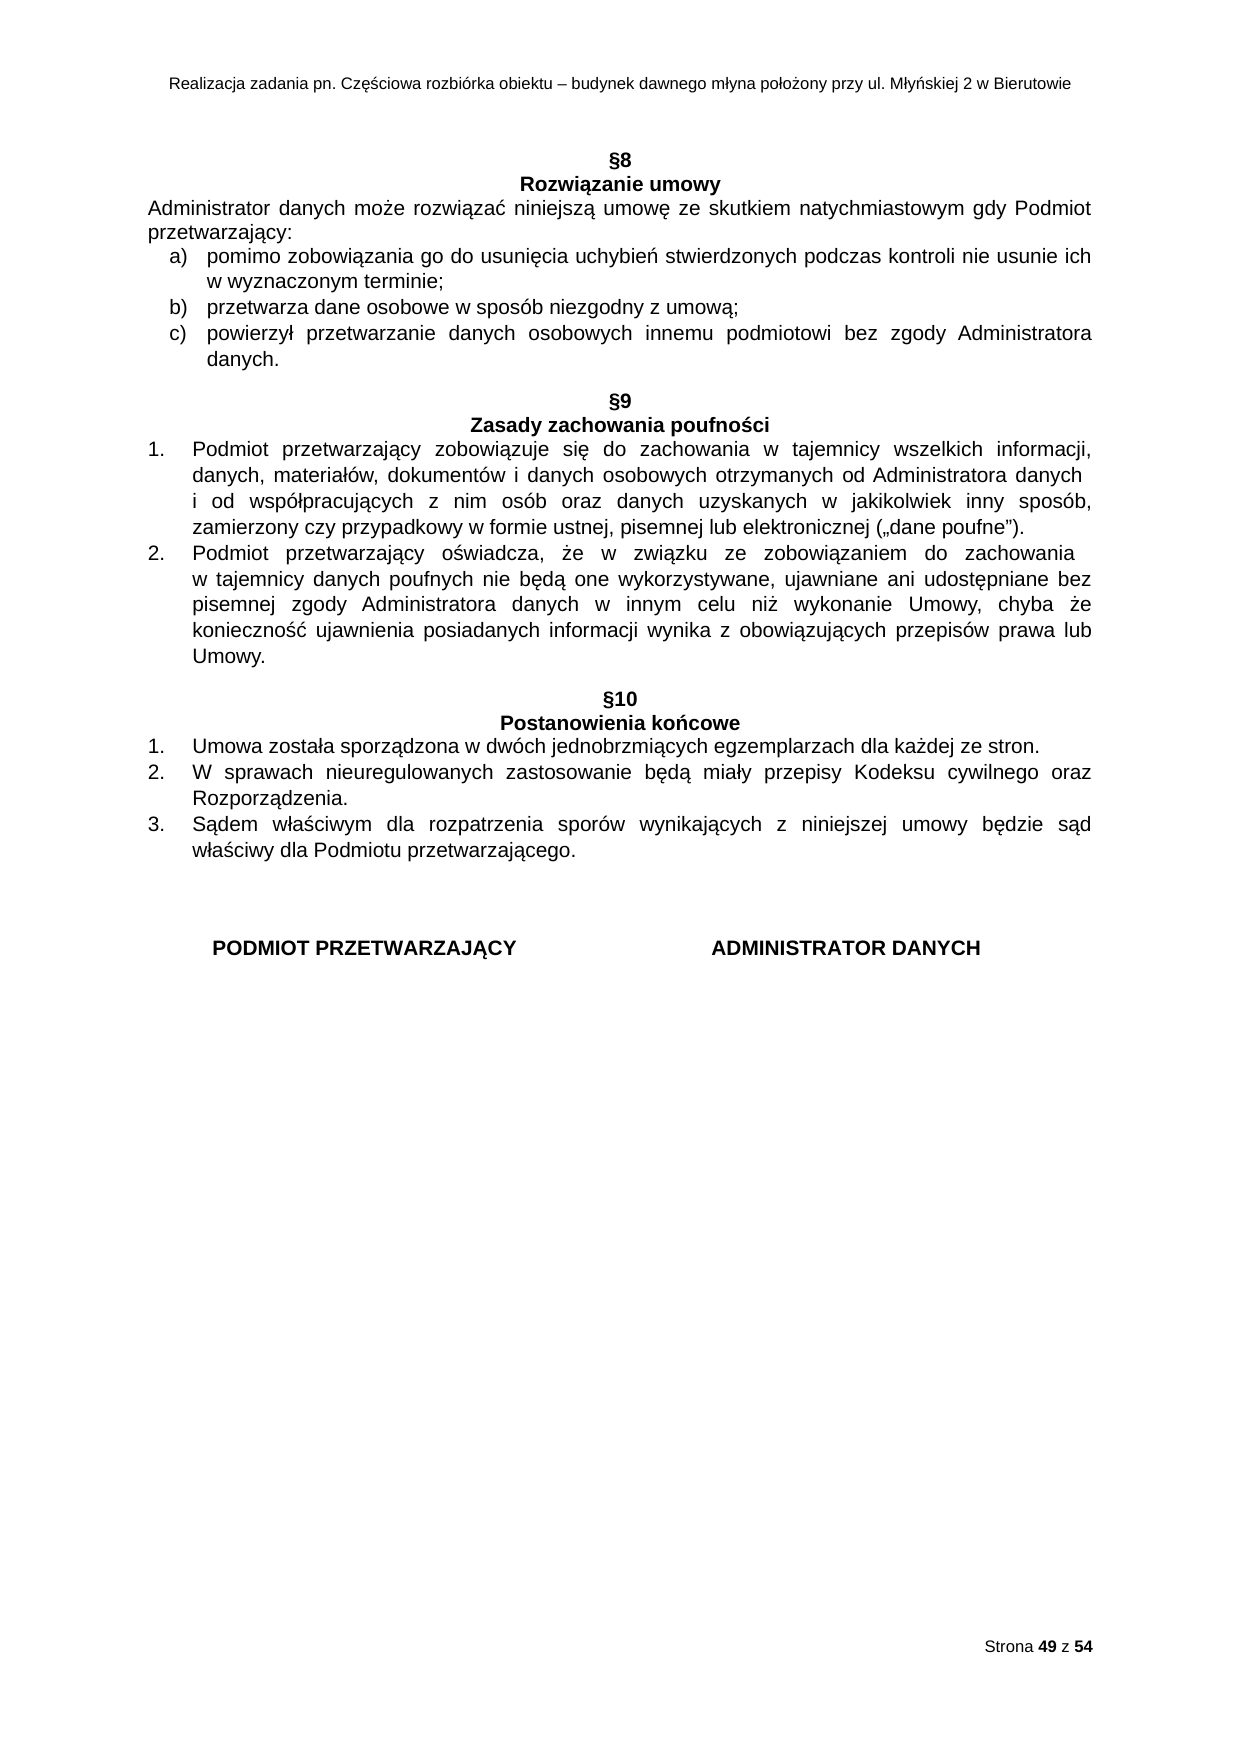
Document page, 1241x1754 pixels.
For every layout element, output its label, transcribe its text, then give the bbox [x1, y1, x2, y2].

list Umowa została sporządzona w dwóch jednobrzmiących egzemplarzach dla każdej ze stron. [148, 734, 1093, 758]
list Sądem właściwym dla rozpatrzenia sporów wynikających z niniejszej umowy będzie sąd właściwy dla Podmiotu przetwarzającego. [148, 812, 1093, 862]
list powierzył przetwarzanie danych osobowych innemu podmiotowi bez zgody Administratora danych. [169, 321, 1093, 371]
list Podmiot przetwarzający zobowiązuje się do zachowania w tajemnicy wszelkich informacji, danych, materiałów, dokumentów i danych osobowych otrzymanych od Administratora danych i od współpracujących z nim osób oraz danych uzyskanych w jakikolwiek inny sposób, zamierzony czy przypadkowy w formie ustnej, pisemnej lub elektronicznej („dane poufne”). [148, 437, 1093, 539]
text Rozwiązanie umowy [148, 172, 1093, 196]
text §10 [148, 686, 1093, 710]
text Zasady zachowania poufności [148, 413, 1093, 437]
list W sprawach nieuregulowanych zastosowanie będą miały przepisy Kodeksu cywilnego oraz Rozporządzenia. [148, 760, 1093, 810]
list przetwarza dane osobowe w sposób niezgodny z umową; [169, 295, 1093, 319]
list pomimo zobowiązania go do usunięcia uchybień stwierdzonych podczas kontroli nie usunie ich w wyznaczonym terminie; [169, 243, 1093, 293]
text §9 [148, 389, 1093, 413]
text Postanowienia końcowe [148, 710, 1093, 734]
list Podmiot przetwarzający oświadcza, że w związku ze zobowiązaniem do zachowania w tajemnicy danych poufnych nie będą one wykorzystywane, ujawniane ani udostępniane bez pisemnej zgody Administratora danych w innym celu niż wykonanie Umowy, chyba że konieczność ujawnienia posiadanych informacji wynika z obowiązujących przepisów prawa lub Umowy. [148, 541, 1093, 668]
text Podmiot przetwarzający Administrator danych [148, 935, 1093, 983]
text Administrator danych może rozwiązać niniejszą umowę ze skutkiem natychmiastowym gdy Podmiot przetwarzający: [148, 196, 1093, 243]
text §8 [148, 148, 1093, 172]
